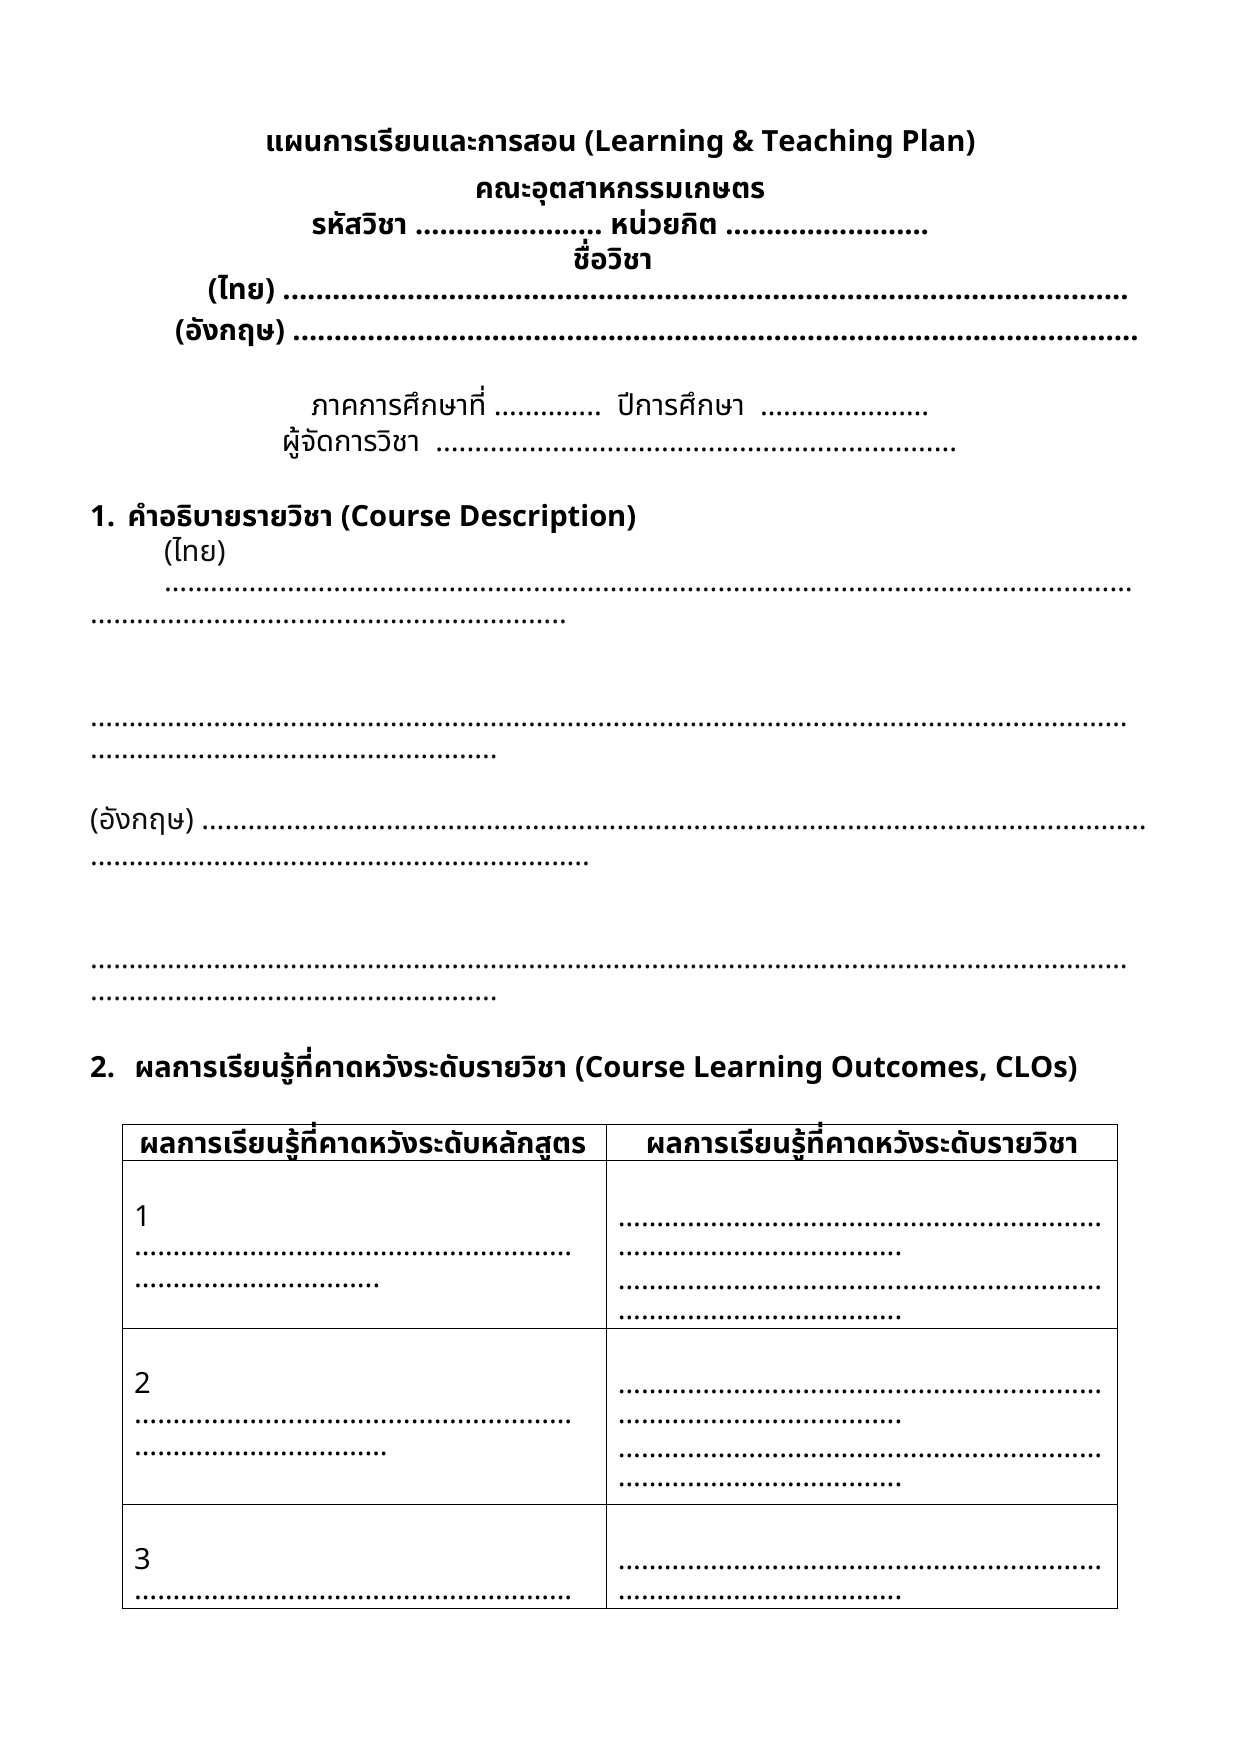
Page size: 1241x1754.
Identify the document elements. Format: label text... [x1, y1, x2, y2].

table_cell 3 ……………………………………………………………………………… [123, 1505, 606, 1608]
text (อังกฤษ) …………………………………………………………………………………………………………………………………………………………………….. [90, 767, 1150, 874]
title คณะอุตสาหกรรมเกษตร [90, 171, 1150, 206]
text ผู้จัดการวิชา ................................................................... [90, 423, 1150, 458]
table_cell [607, 1329, 1117, 1503]
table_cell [607, 1505, 1117, 1608]
text …………………………………………………………………………………………………………………………………………………………………….. [90, 874, 1150, 1009]
table_header ผลการเรียนรู้ที่คาดหวังระดับรายวิชา [607, 1125, 1117, 1160]
table_cell 1 …………………………………………………………………………….. [123, 1161, 606, 1328]
text รหัสวิชา ………………….. หน่วยกิต ……………………. [90, 206, 1150, 241]
text ภาคการศึกษาที่ ………….. ปีการศึกษา …………………. [90, 387, 1150, 423]
list คำอธิบายรายวิชา (Course Description) [90, 498, 1150, 533]
text …………………………………………………………………………………………………………………………………………………………………….. [90, 632, 1150, 767]
text ชื่อวิชา (ไทย) ...................................................................................................... [90, 241, 1150, 312]
table_cell ………………………………………………………………………………………. ………………………………………………………………………………………. [607, 1161, 1117, 1328]
title แผนการเรียนและการสอน (Learning & Teaching Plan) [90, 120, 1150, 164]
table_header ผลการเรียนรู้ที่คาดหวังระดับหลักสูตร [123, 1125, 606, 1160]
text (อังกฤษ) ...................................................................................................... [90, 312, 1150, 348]
list ผลการเรียนรู้ที่คาดหวังระดับรายวิชา (Course Learning Outcomes, CLOs) [90, 1049, 1240, 1084]
table_cell 2 ……………………………………………………………………………… [123, 1329, 606, 1503]
text (ไทย) …………………………………………………………………………………………………………………………………………………………………….. [90, 533, 1150, 632]
